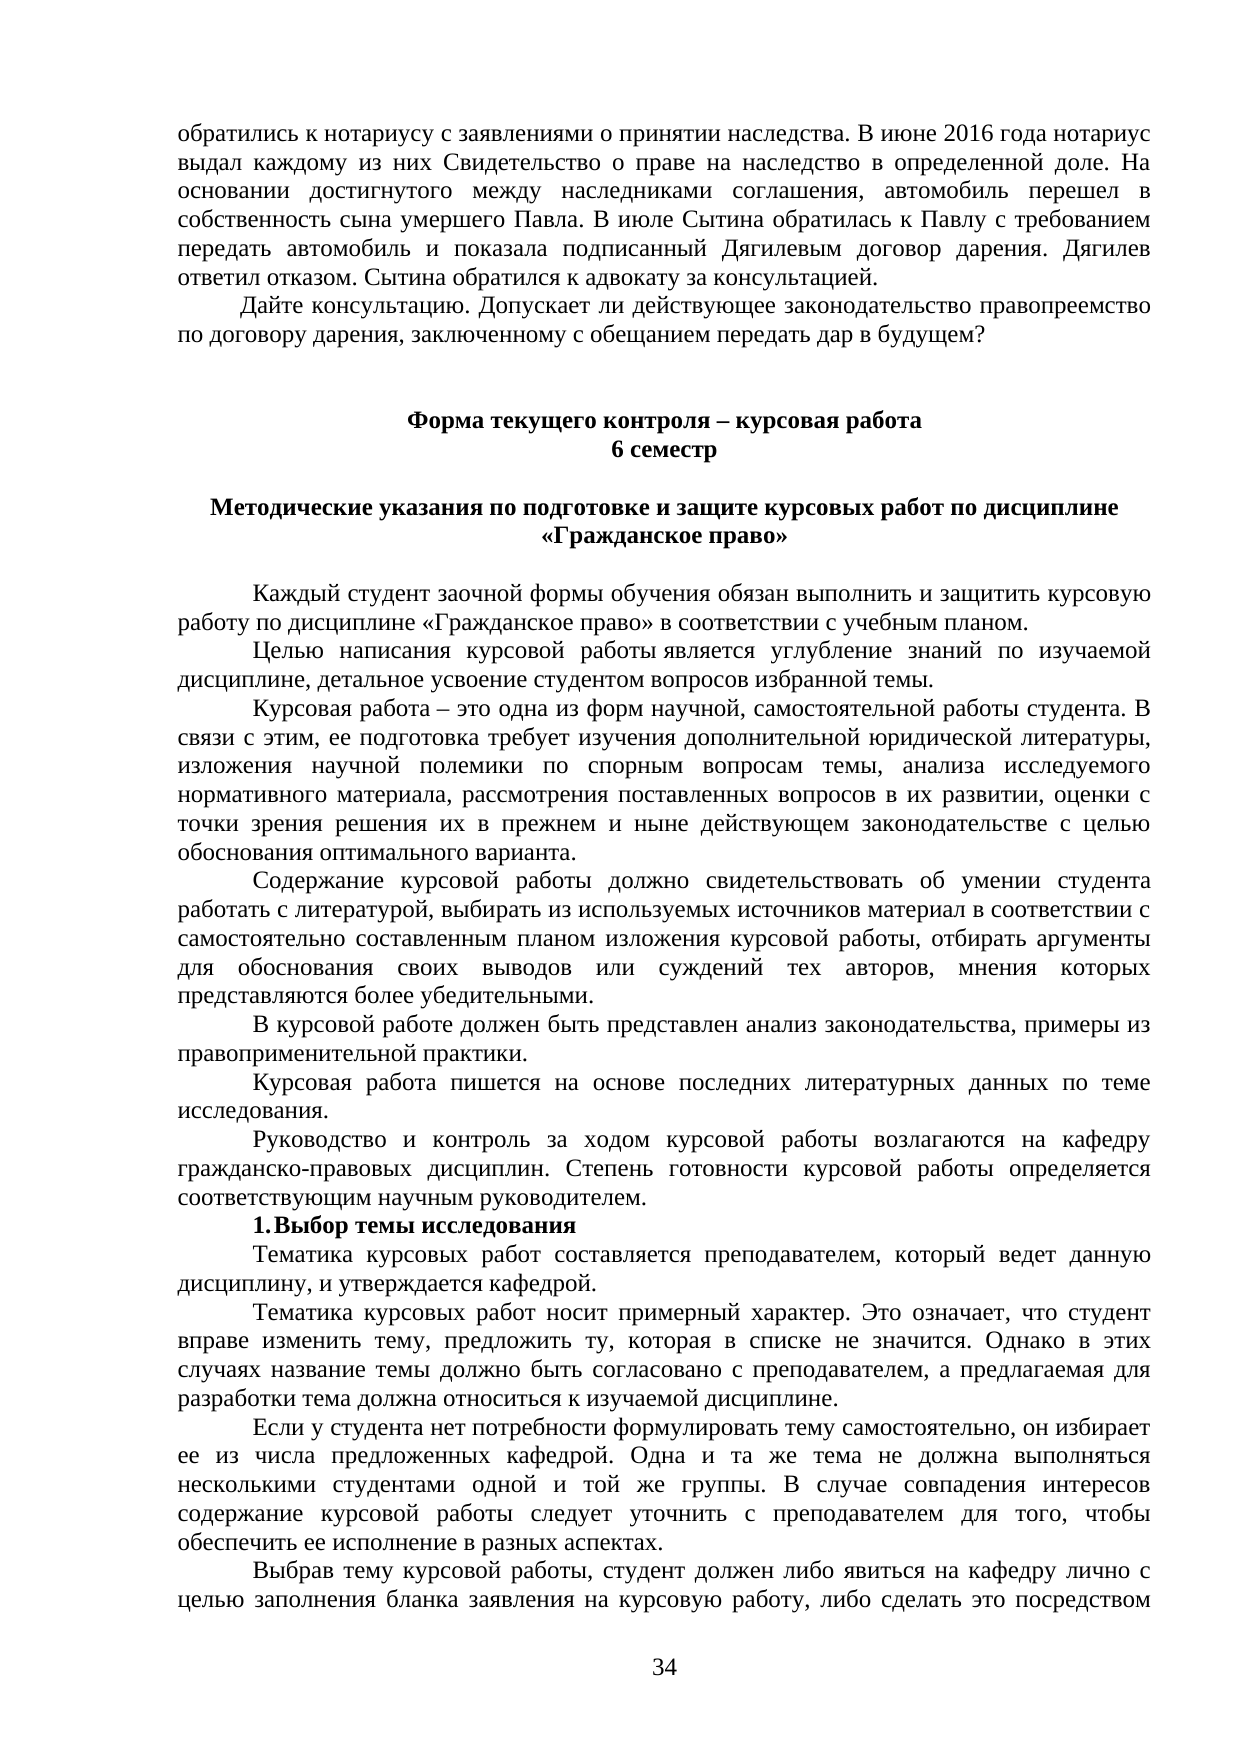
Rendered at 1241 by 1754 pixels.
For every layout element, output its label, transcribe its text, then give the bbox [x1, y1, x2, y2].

text Каждый студент заочной формы обучения обязан выполнить и защитить курсовую работу по дисциплине «Гражданское право» в соответствии с учебным планом. [177, 578, 1152, 636]
text Целью написания курсовой работы является углубление знаний по изучаемой дисциплине, детальное усвоение студентом вопросов избранной темы. [177, 636, 1152, 693]
text 6 семестр [177, 434, 1152, 463]
text Дайте консультацию. Допускает ли действующее законодательство правопреемство по договору дарения, заключенному с обещанием передать дар в будущем? [177, 291, 1152, 348]
text Методические указания по подготовке и защите курсовых работ по дисциплине «Гражданское право» [177, 492, 1152, 549]
text Руководство и контроль за ходом курсовой работы возлагаются на кафедру гражданско-правовых дисциплин. Степень готовности курсовой работы определяется соответствующим научным руководителем. [177, 1124, 1152, 1211]
text Содержание курсовой работы должно свидетельствовать об умении студента работать с литературой, выбирать из используемых источников материал в соответствии с самостоятельно составленным планом изложения курсовой работы, отбирать аргументы для обоснования своих выводов или суждений тех авторов, мнения которых представляются более убедительными. [177, 866, 1152, 1009]
text Курсовая работа пишется на основе последних литературных данных по теме исследования. [177, 1067, 1152, 1124]
text Тематика курсовых работ носит примерный характер. Это означает, что студент вправе изменить тему, предложить ту, которая в списке не значится. Однако в этих случаях название темы должно быть согласовано с преподавателем, а предлагаемая для разработки тема должна относиться к изучаемой дисциплине. [177, 1297, 1152, 1412]
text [177, 118, 1152, 291]
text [177, 1556, 1152, 1613]
text Если у студента нет потребности формулировать тему самостоятельно, он избирает ее из числа предложенных кафедрой. Одна и та же тема не должна выполняться несколькими студентами одной и той же группы. В случае совпадения интересов содержание курсовой работы следует уточнить с преподавателем для того, чтобы обеспечить ее исполнение в разных аспектах. [177, 1412, 1152, 1556]
text Курсовая работа – это одна из форм научной, самостоятельной работы студента. В связи с этим, ее подготовка требует изучения дополнительной юридической литературы, изложения научной полемики по спорным вопросам темы, анализа исследуемого нормативного материала, рассмотрения поставленных вопросов в их развитии, оценки с точки зрения решения их в прежнем и ныне действующем законодательстве с целью обоснования оптимального варианта. [177, 693, 1152, 866]
list Выбор темы исследования [177, 1211, 1152, 1239]
text Тематика курсовых работ составляется преподавателем, который ведет данную дисциплину, и утверждается кафедрой. [177, 1239, 1152, 1297]
text Форма текущего контроля – курсовая работа [177, 406, 1152, 434]
text В курсовой работе должен быть представлен анализ законодательства, примеры из правоприменительной практики. [177, 1009, 1152, 1067]
